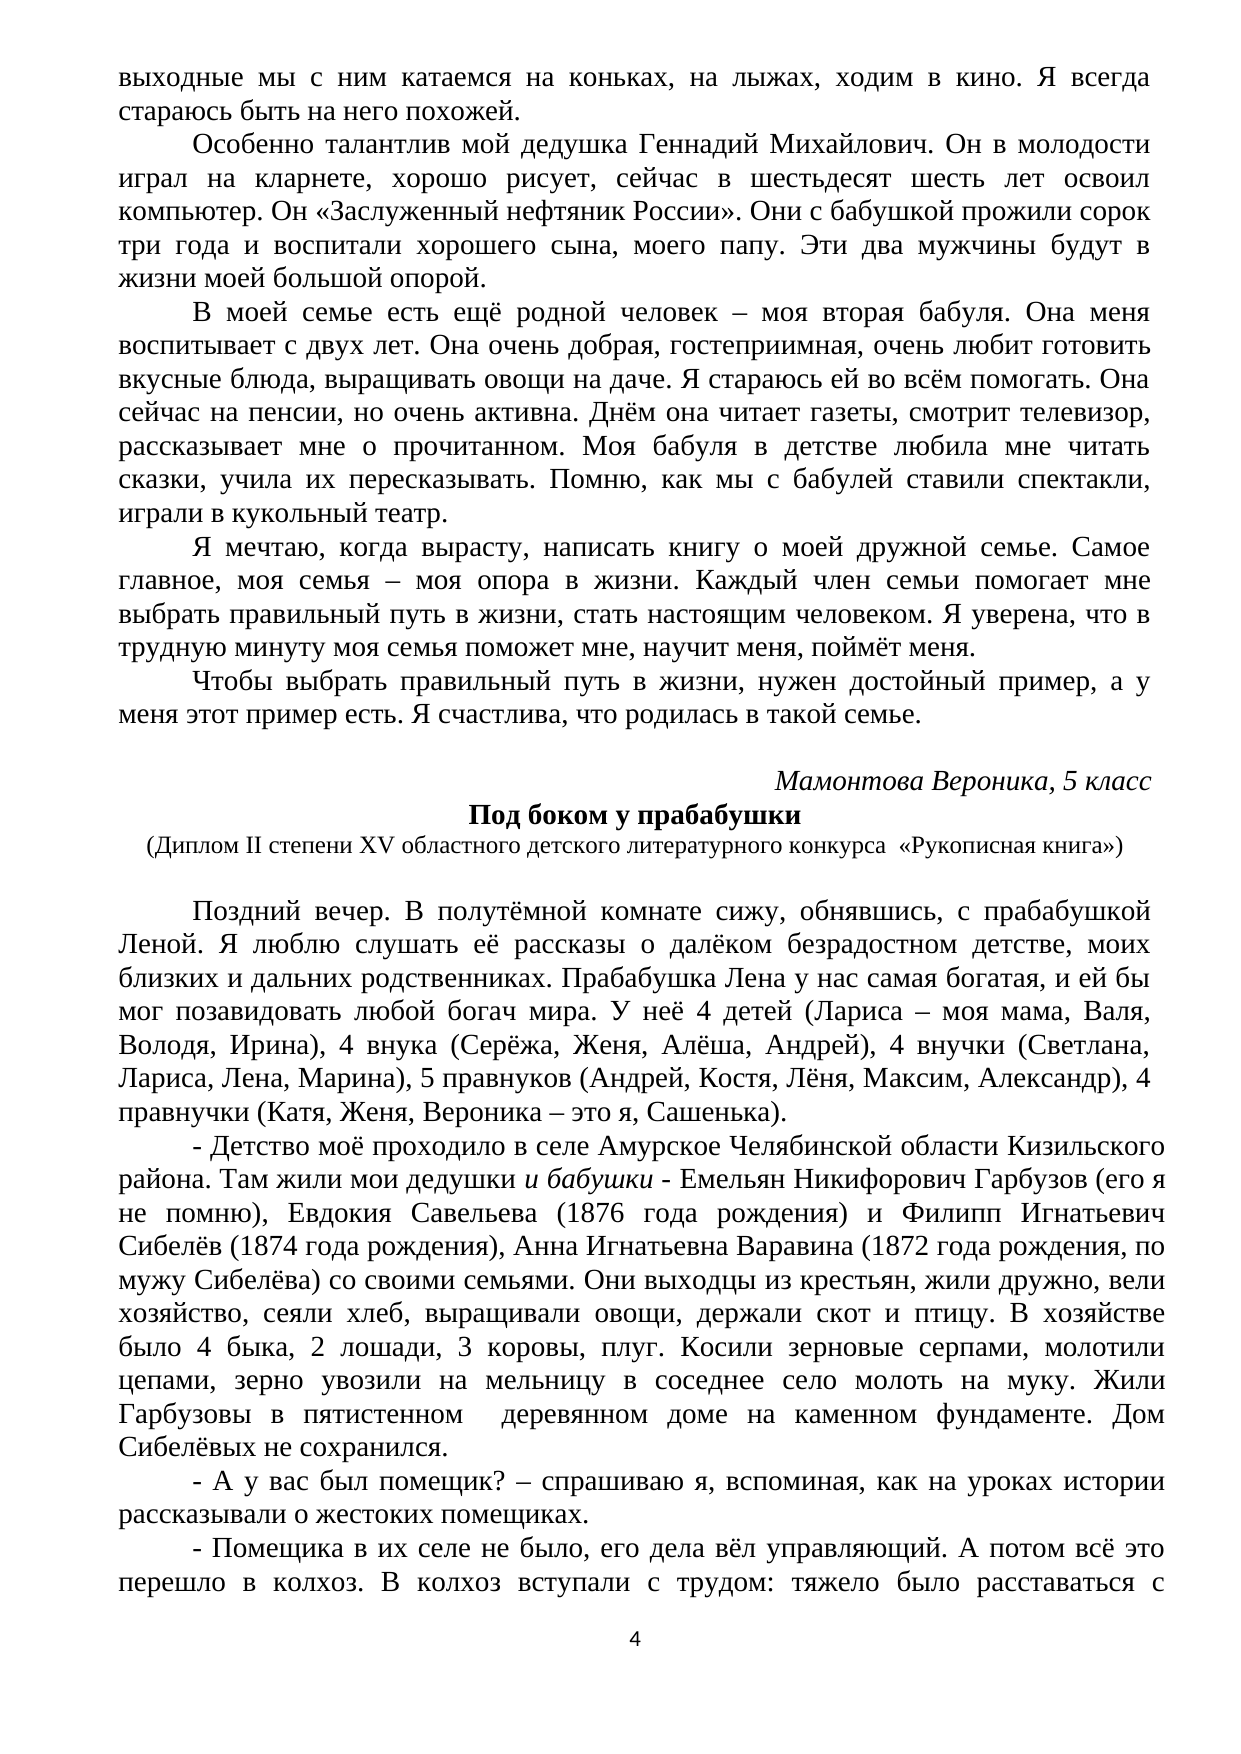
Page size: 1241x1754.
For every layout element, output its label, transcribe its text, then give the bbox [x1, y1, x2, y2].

text - А у вас был помещик? – спрашиваю я, вспоминая, как на уроках истории рассказывали о жестоких помещиках. [118, 1463, 1166, 1530]
text Особенно талантлив мой дедушка Геннадий Михайлович. Он в молодости играл на кларнете, хорошо рисует, сейчас в шестьдесят шесть лет освоил компьютер. Он «Заслуженный нефтяник России». Они с бабушкой прожили сорок три года и воспитали хорошего сына, моего папу. Эти два мужчины будут в жизни моей большой опорой. [118, 126, 1152, 294]
text Чтобы выбрать правильный путь в жизни, нужен достойный пример, а у меня этот пример есть. Я счастлива, что родилась в такой семье. [118, 663, 1152, 730]
text Под боком у прабабушки [118, 797, 1152, 831]
text Мамонтова Вероника, 5 класс [118, 763, 1152, 797]
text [118, 1530, 1166, 1597]
text - Детство моё проходило в селе Амурское Челябинской области Кизильского района. Там жили мои дедушки и бабушки - Емельян Никифорович Гарбузов (его я не помню), Евдокия Савельева (1876 года рождения) и Филипп Игнатьевич Сибелёв (1874 года рождения), Анна Игнатьевна Варавина (1872 года рождения, по мужу Сибелёва) со своими семьями. Они выходцы из крестьян, жили дружно, вели хозяйство, сеяли хлеб, выращивали овощи, держали скот и птицу. В хозяйстве было 4 быка, 2 лошади, 3 коровы, плуг. Косили зерновые серпами, молотили цепами, зерно увозили на мельницу в соседнее село молоть на муку. Жили Гарбузовы в пятистенном деревянном доме на каменном фундаменте. Дом Сибелёвых не сохранился. [118, 1128, 1166, 1463]
text (Диплом II степени XV областного детского литературного конкурса «Рукописная книга») [118, 831, 1152, 859]
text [118, 59, 1152, 126]
text Поздний вечер. В полутёмной комнате сижу, обнявшись, с прабабушкой Леной. Я люблю слушать её рассказы о далёком безрадостном детстве, моих близких и дальних родственниках. Прабабушка Лена у нас самая богатая, и ей бы мог позавидовать любой богач мира. У неё 4 детей (Лариса – моя мама, Валя, Володя, Ирина), 4 внука (Серёжа, Женя, Алёша, Андрей), 4 внучки (Светлана, Лариса, Лена, Марина), 5 правнуков (Андрей, Костя, Лёня, Максим, Александр), 4 правнучки (Катя, Женя, Вероника – это я, Сашенька). [118, 893, 1152, 1128]
text В моей семье есть ещё родной человек – моя вторая бабуля. Она меня воспитывает с двух лет. Она очень добрая, гостеприимная, очень любит готовить вкусные блюда, выращивать овощи на даче. Я стараюсь ей во всём помогать. Она сейчас на пенсии, но очень активна. Днём она читает газеты, смотрит телевизор, рассказывает мне о прочитанном. Моя бабуля в детстве любила мне читать сказки, учила их пересказывать. Помню, как мы с бабулей ставили спектакли, играли в кукольный театр. [118, 294, 1152, 529]
text Я мечтаю, когда вырасту, написать книгу о моей дружной семье. Самое главное, моя семья – моя опора в жизни. Каждый член семьи помогает мне выбрать правильный путь в жизни, стать настоящим человеком. Я уверена, что в трудную минуту моя семья поможет мне, научит меня, поймёт меня. [118, 529, 1152, 663]
